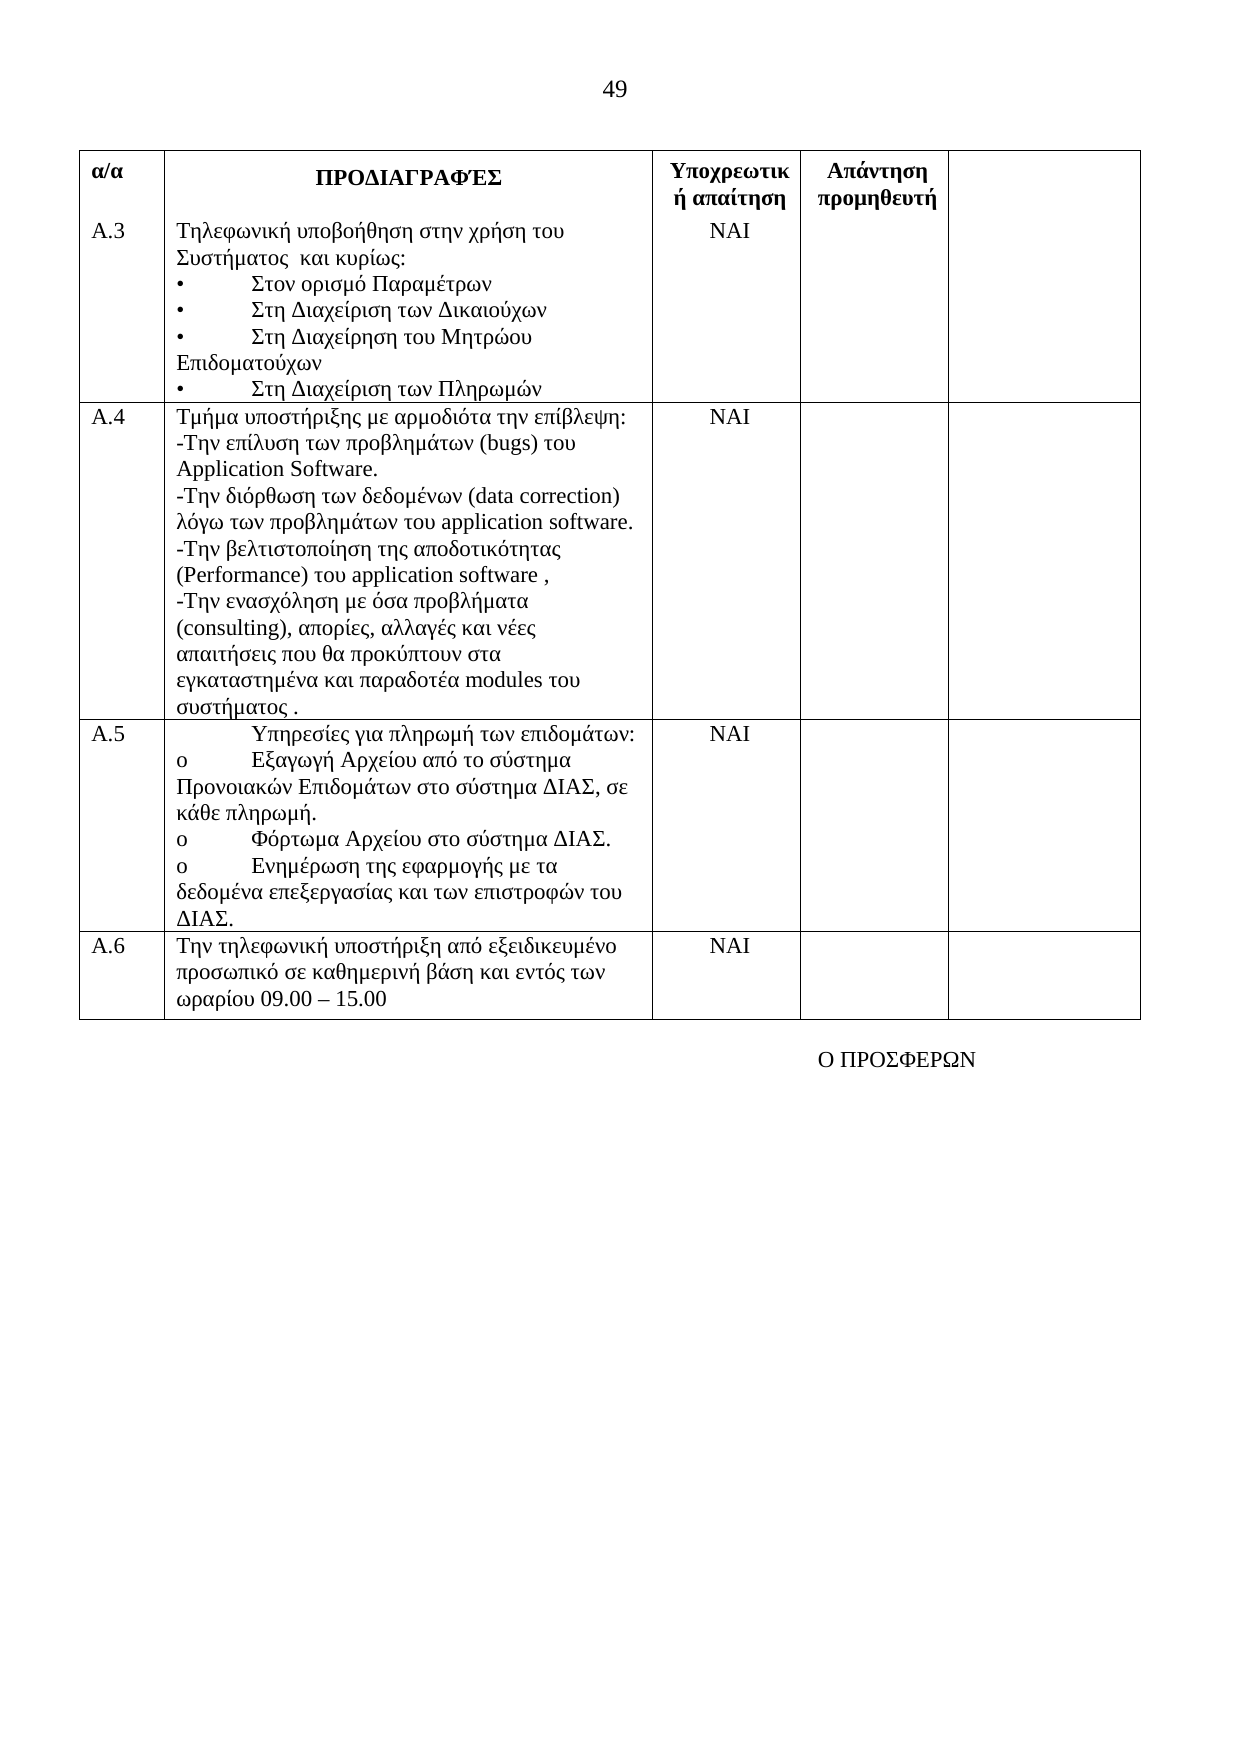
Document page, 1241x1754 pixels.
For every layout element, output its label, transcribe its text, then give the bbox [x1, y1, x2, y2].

table_cell NAI [653, 932, 800, 1018]
table_header Υποχρεωτική απαίτηση [653, 151, 800, 216]
table_cell [801, 720, 948, 931]
table_cell Α.5 [80, 720, 164, 931]
table_cell [949, 720, 1140, 931]
table_cell [949, 216, 1140, 402]
table_header α/α [80, 151, 164, 216]
table_cell Α.6 [80, 932, 164, 1018]
table_cell Α.4 [80, 403, 164, 719]
table_header Απάντηση προμηθευτή [801, 151, 948, 216]
table_cell ΝΑΙ [653, 720, 800, 931]
table_cell Τηλεφωνική υποβοήθηση στην χρήση του Συστήματος και κυρίως: • Στον ορισμό Παραμέτρων • Στη Διαχείριση των Δικαιούχων • Στη Διαχείρηση του Μητρώου Επιδοματούχων • Στη Διαχείριση των Πληρωμών [165, 216, 652, 402]
table_cell NAI [653, 216, 800, 402]
text Ο ΠΡΟΣΦΕΡΩΝ [177, 1046, 1053, 1072]
table_cell [949, 932, 1140, 1018]
table_cell Α.3 [80, 216, 164, 402]
table_header Προδιαγραφές [165, 151, 652, 216]
table_cell Την τηλεφωνική υποστήριξη από εξειδικευμένο προσωπικό σε καθημερινή βάση και εντός των ωραρίου 09.00 – 15.00 [165, 932, 652, 1018]
table_cell [801, 216, 948, 402]
table_header [949, 151, 1140, 216]
table_cell [801, 932, 948, 1018]
table_cell  Υπηρεσίες για πληρωμή των επιδομάτων: o Εξαγωγή Αρχείου από το σύστημα Προνοιακών Επιδομάτων στο σύστημα ΔΙΑΣ, σε κάθε πληρωμή. o Φόρτωμα Αρχείου στο σύστημα ΔΙΑΣ. o Ενημέρωση της εφαρμογής με τα δεδομένα επεξεργασίας και των επιστροφών του ΔΙΑΣ. [165, 720, 652, 931]
table_cell ΝΑΙ [653, 403, 800, 719]
table_cell [801, 403, 948, 719]
table_cell [949, 403, 1140, 719]
table_cell Τμήμα υποστήριξης με αρμοδιότα την επίβλεψη: -Την επίλυση των προβλημάτων (bugs) του Application Software. -Την διόρθωση των δεδομένων (data correction) λόγω των προβλημάτων του application software. -Την βελτιστοποίηση της αποδοτικότητας (Performance) του application software , -Την ενασχόληση με όσα προβλήματα (consulting), απορίες, αλλαγές και νέες απαιτήσεις που θα προκύπτουν στα εγκαταστημένα και παραδοτέα modules του συστήματος . [165, 403, 652, 719]
